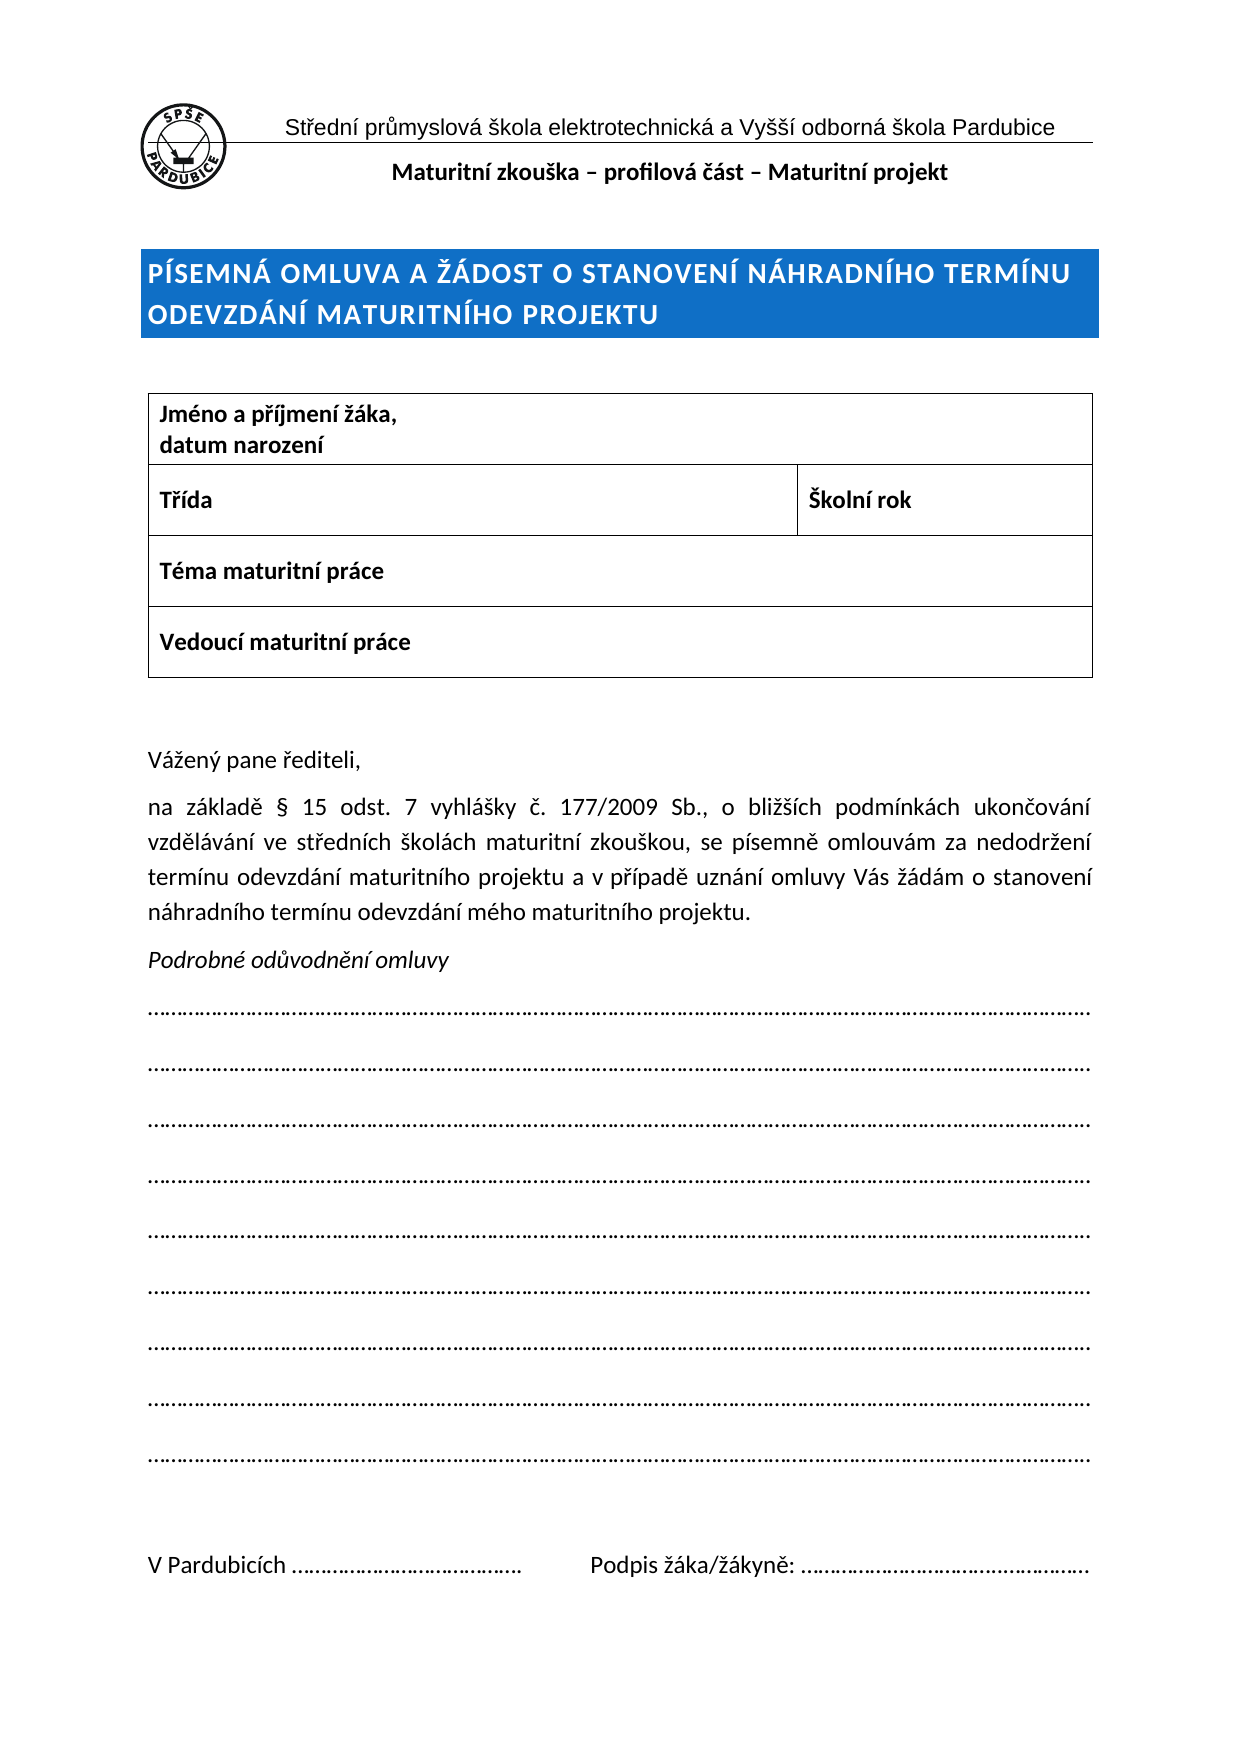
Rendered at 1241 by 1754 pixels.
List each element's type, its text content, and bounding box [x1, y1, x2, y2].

text na základě § 15 odst. 7 vyhlášky č. 177/2009 Sb., o bližších podmínkách ukončování vzdělávání ve středních školách maturitní zkouškou, se písemně omlouvám za nedodržení termínu odevzdání maturitního projektu a v případě uznání omluvy Vás žádám o stanovení náhradního termínu odevzdání mého maturitního projektu. [148, 791, 1093, 927]
text ……………………………………………………………………………………………………………………………………………….. [148, 1103, 1093, 1133]
subtitle PÍsemná omluva a Žádost o stanovení náhradnÍho termínu odevzdání maturitního projektu [148, 255, 1093, 332]
text Podrobné odůvodnění omluvy [148, 944, 1093, 974]
table_cell [443, 536, 1092, 606]
text Střední průmyslová škola elektrotechnická a Vyšší odborná škola Pardubice [213, 114, 1093, 142]
text Maturitní zkouška – profilová část – Maturitní projekt [203, 156, 1093, 186]
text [148, 1382, 1093, 1413]
text ……………………………………………………………………………………………………………………………………………….. [148, 1159, 1093, 1189]
text V Pardubicích …………………………………. Podpis žáka/žákyně: ……………………………..…………… [148, 1550, 1093, 1580]
table_header [443, 394, 1092, 464]
text Vážený pane řediteli, [148, 744, 1093, 774]
table_cell Třída [149, 465, 443, 535]
table_header Jméno a příjmení žáka, datum narození [149, 394, 443, 464]
text ……………………………………………………………………………………………………………………………………………….. [148, 1215, 1093, 1245]
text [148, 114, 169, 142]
text ……………………………………………………………………………………………………………………………………………….. [148, 1326, 1093, 1357]
table_cell [930, 465, 1092, 535]
table_cell [443, 465, 797, 535]
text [148, 1438, 1093, 1468]
text ……………………………………………………………………………………………………………………………………………….. [148, 1271, 1093, 1301]
table_cell Téma maturitní práce [149, 536, 443, 606]
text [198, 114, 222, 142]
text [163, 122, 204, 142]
table_cell Vedoucí maturitní práce [149, 607, 443, 677]
text ……………………………………………………………………………………………………………………………………………….. [148, 991, 1093, 1022]
text ……………………………………………………………………………………………………………………………………………….. [148, 1047, 1093, 1078]
table_cell [443, 607, 1092, 677]
table_cell Školní rok [798, 465, 930, 535]
